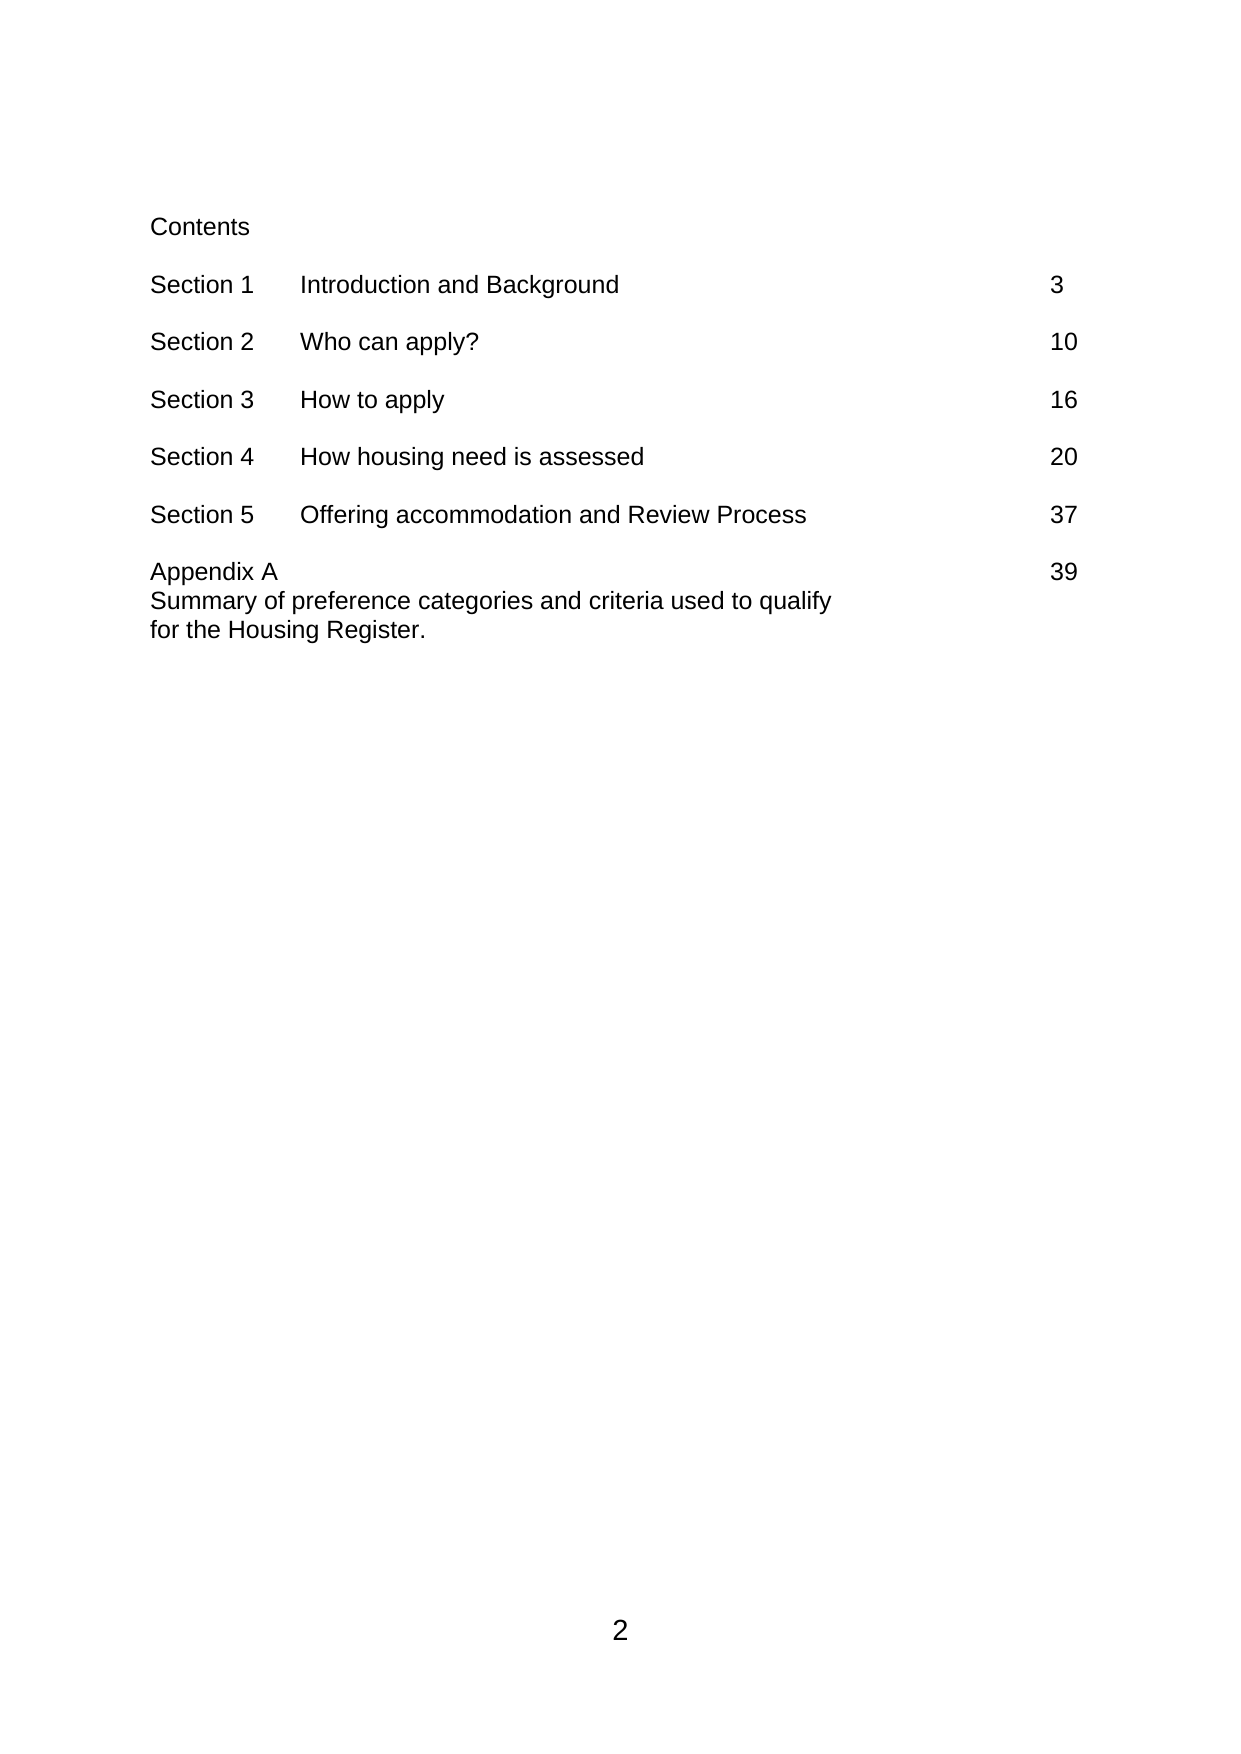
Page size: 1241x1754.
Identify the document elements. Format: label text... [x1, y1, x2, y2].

text Appendix A 39 [150, 557, 1090, 586]
text for the Housing Register. [150, 615, 1090, 643]
text Summary of preference categories and criteria used to qualify [150, 586, 1090, 615]
text Contents [150, 212, 1090, 241]
text Section 3 How to apply 16 [150, 385, 1090, 413]
text Section 1 Introduction and Background 3 [150, 270, 1090, 298]
text Section 2 Who can apply? 10 [150, 327, 1090, 356]
text Section 5 Offering accommodation and Review Process 37 [150, 500, 1090, 528]
text Section 4 How housing need is assessed 20 [150, 442, 1090, 471]
